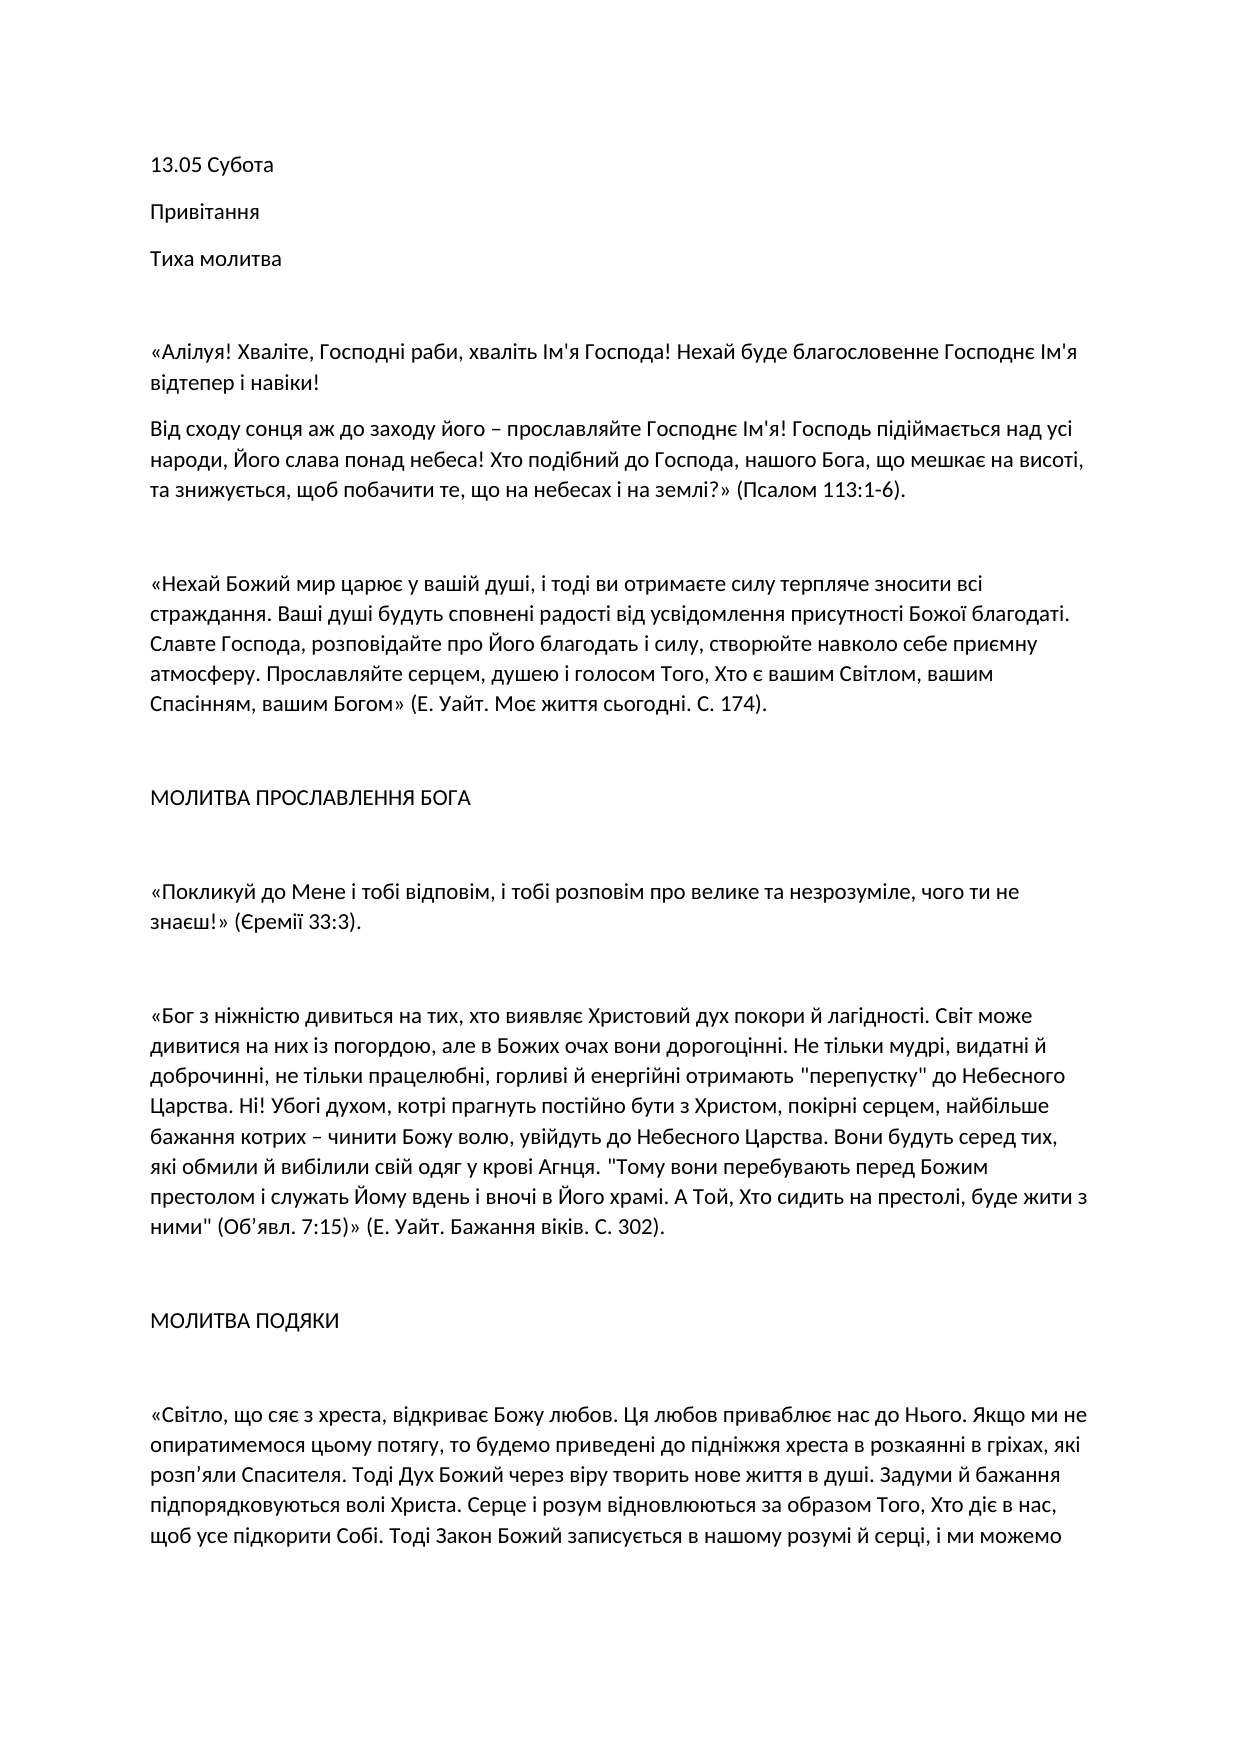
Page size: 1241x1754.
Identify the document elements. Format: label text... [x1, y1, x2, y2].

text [150, 1400, 1090, 1549]
text «Покликуй до Мене і тобі відповім, і тобі розповім про велике та незрозуміле, чого ти не знаєш!» (Єремії 33:3). [150, 877, 1090, 935]
text «Алілуя! Хваліте, Господні раби, хваліть Ім'я Господа! Нехай буде благословенне Господнє Ім'я відтепер і навіки! [150, 337, 1090, 396]
text «Нехай Божий мир царює у вашій душі, і тоді ви отримаєте силу терпляче зносити всі страждання. Ваші душі будуть сповнені радості від усвідомлення присутності Божої благодаті. Славте Господа, розповідайте про Його благодать і силу, створюйте навколо себе приємну атмосферу. Прославляйте серцем, душею і голосом Того, Хто є вашим Світлом, вашим Спасінням, вашим Богом» (Е. Уайт. Моє життя сьогодні. С. 174). [150, 569, 1090, 718]
text 13.05 Субота [150, 150, 1090, 178]
text Тиха молитва [150, 244, 1090, 272]
text МОЛИТВА ПРОСЛАВЛЕННЯ БОГА [150, 783, 1090, 811]
text «Бог з ніжністю дивиться на тих, хто виявляє Христовий дух покори й лагідності. Світ може дивитися на них із погордою, але в Божих очах вони дорогоцінні. Не тільки мудрі, видатні й доброчинні, не тільки працелюбні, горливі й енергійні отримають "перепустку" до Небесного Царства. Ні! Убогі духом, котрі прагнуть постійно бути з Христом, покірні серцем, найбільше бажання котрих – чинити Божу волю, увійдуть до Небесного Царства. Вони будуть серед тих, які обмили й вибілили свій одяг у крові Агнця. "Тому вони перебувають перед Божим престолом і служать Йому вдень і вночі в Його храмі. А Той, Хто сидить на престолі, буде жити з ними" (Об’явл. 7:15)» (Е. Уайт. Бажання віків. С. 302). [150, 1001, 1090, 1241]
text МОЛИТВА ПОДЯКИ [150, 1306, 1090, 1334]
text Від сходу сонця аж до заходу його – прославляйте Господнє Ім'я! Господь підіймається над усі народи, Його слава понад небеса! Хто подібний до Господа, нашого Бога, що мешкає на висоті, та знижується, щоб побачити те, що на небесах і на землі?» (Псалом 113:1-6). [150, 414, 1090, 503]
text Привітання [150, 197, 1090, 225]
